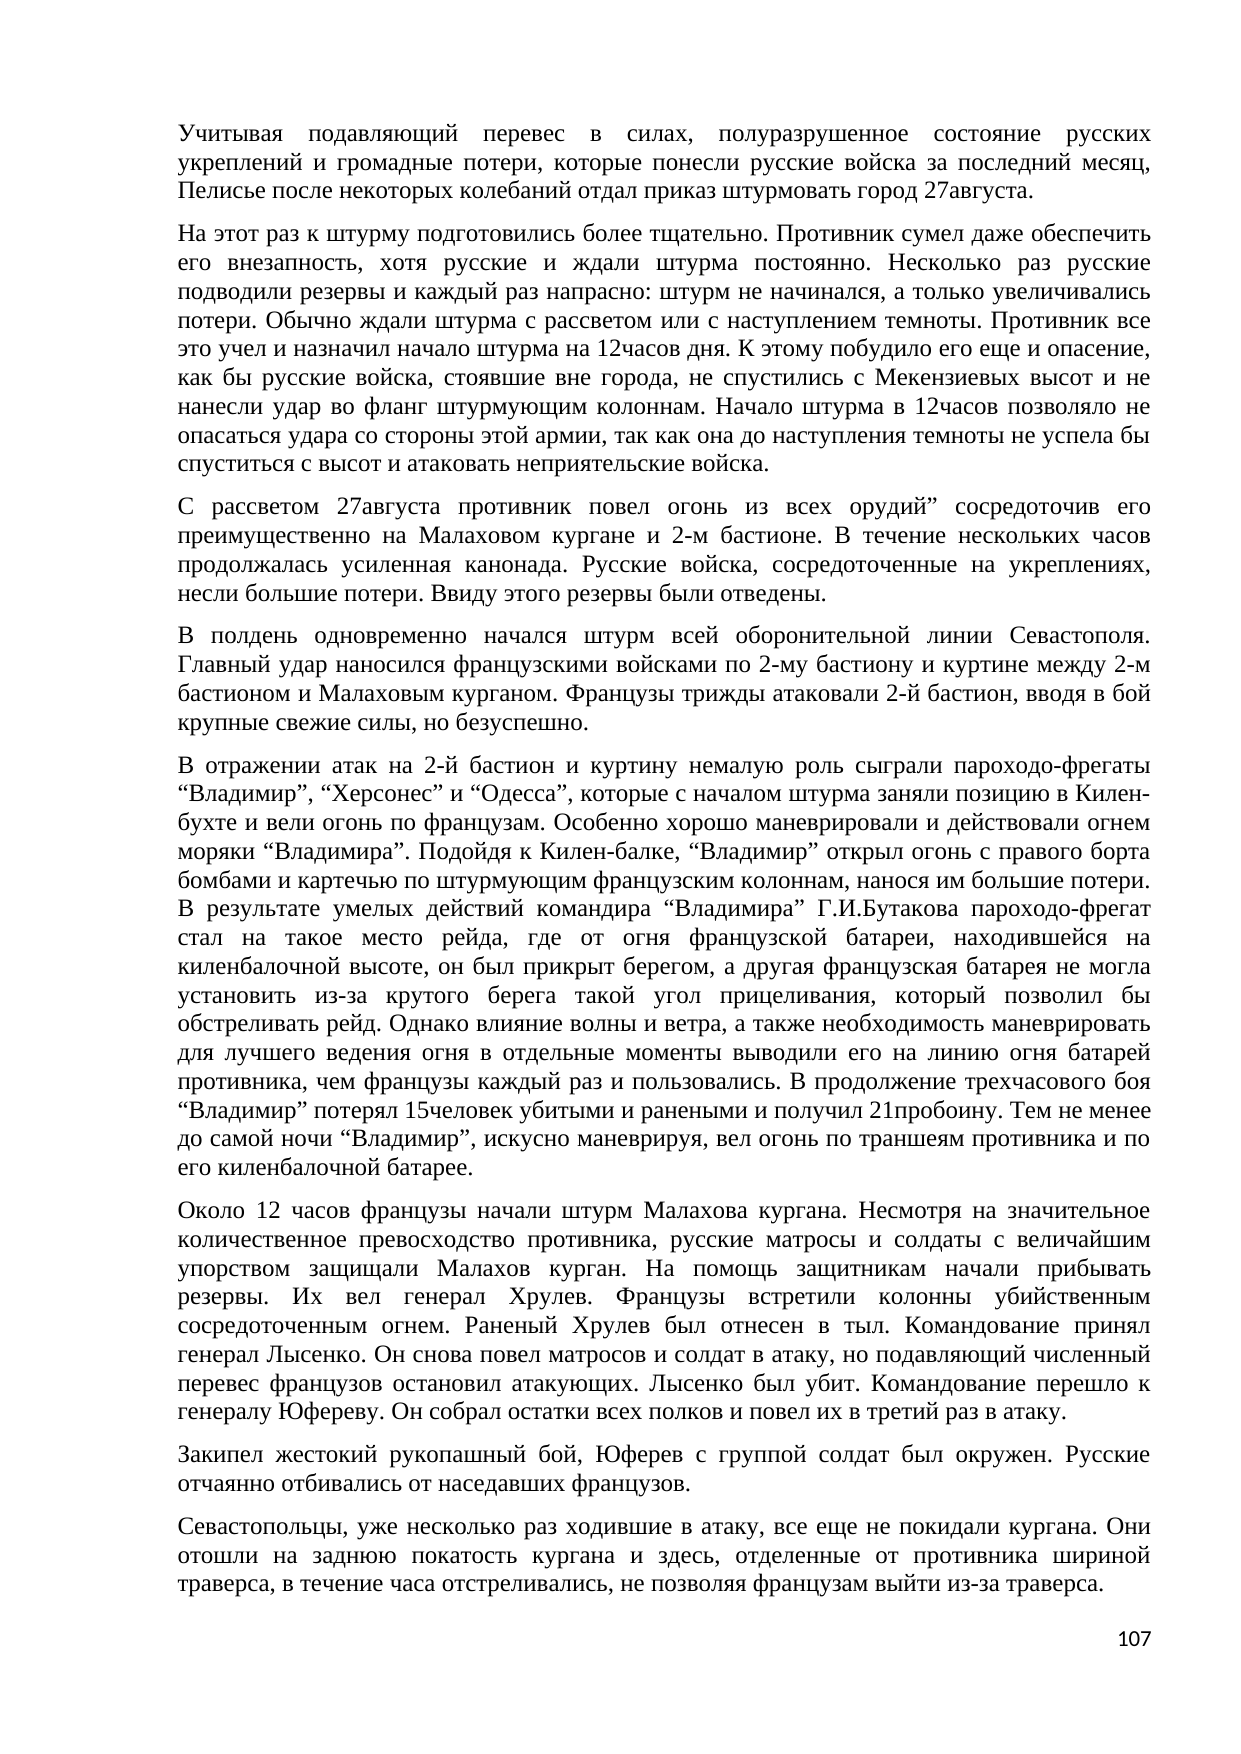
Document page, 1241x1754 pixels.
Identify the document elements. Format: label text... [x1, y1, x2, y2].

text Севастопольцы, уже несколько раз ходившие в атаку, все еще не покидали кургана. Они отошли на заднюю покатость кургана и здесь, отделенные от противника шириной траверса, в течение часа отстреливались, не позволяя французам выйти из-за траверса. [177, 1511, 1152, 1597]
text Закипел жестокий рукопашный бой, Юферев с группой солдат был окружен. Русские отчаянно отбивались от наседавших французов. [177, 1439, 1152, 1497]
text С рассветом 27августа противник повел огонь из всех орудий” сосредоточив его преимущественно на Малаховом кургане и 2-м бастионе. В течение нескольких часов продолжалась усиленная канонада. Русские войска, сосредоточенные на укреплениях, несли большие потери. Ввиду этого резервы были отведены. [177, 491, 1152, 606]
text В полдень одновременно начался штурм всей оборонительной линии Севастополя. Главный удар наносился французскими войсками по 2-му бастиону и куртине между 2-м бастионом и Малаховым курганом. Французы трижды атаковали 2-й бастион, вводя в бой крупные свежие силы, но безуспешно. [177, 621, 1152, 736]
text На этот раз к штурму подготовились более тщательно. Противник сумел даже обеспечить его внезапность, хотя русские и ждали штурма постоянно. Несколько раз русские подводили резервы и каждый раз напрасно: штурм не начинался, а только увеличивались потери. Обычно ждали штурма с рассветом или с наступлением темноты. Противник все это учел и назначил начало штурма на 12часов дня. К этому побудило его еще и опасение, как бы русские войска, стоявшие вне города, не спустились с Мекензиевых высот и не нанесли удар во фланг штурмующим колоннам. Начало штурма в 12часов позволяло не опасаться удара со стороны этой армии, так как она до наступления темноты не успела бы спуститься с высот и атаковать неприятельские войска. [177, 218, 1152, 477]
text Учитывая подавляющий перевес в силах, полуразрушенное состояние русских укреплений и громадные потери, которые понесли русские войска за последний месяц, Пелисье после некоторых колебаний отдал приказ штурмовать город 27августа. [177, 118, 1152, 204]
text В отражении атак на 2-й бастион и куртину немалую роль сыграли пароходо-фрегаты “Владимир”, “Херсонес” и “Одесса”, которые с началом штурма заняли позицию в Килен-бухте и вели огонь по французам. Особенно хорошо маневрировали и действовали огнем моряки “Владимира”. Подойдя к Килен-балке, “Владимир” открыл огонь с правого борта бомбами и картечью по штурмующим французским колоннам, нанося им большие потери. В результате умелых действий командира “Владимира” Г.И.Бутакова пароходо-фрегат стал на такое место рейда, где от огня французской батареи, находившейся на киленбалочной высоте, он был прикрыт берегом, а другая французская батарея не могла установить из-за крутого берега такой угол прицеливания, который позволил бы обстреливать рейд. Однако влияние волны и ветра, а также необходимость маневрировать для лучшего ведения огня в отдельные моменты выводили его на линию огня батарей противника, чем французы каждый раз и пользовались. В продолжение трехчасового боя “Владимир” потерял 15человек убитыми и ранеными и получил 21пробоину. Тем не менее до самой ночи “Владимир”, искусно маневрируя, вел огонь по траншеям противника и по его киленбалочной батарее. [177, 750, 1152, 1181]
text Около 12 часов французы начали штурм Малахова кургана. Несмотря на значительное количественное превосходство противника, русские матросы и солдаты с величайшим упорством защищали Малахов курган. На помощь защитникам начали прибывать резервы. Их вел генерал Хрулев. Французы встретили колонны убийственным сосредоточенным огнем. Раненый Хрулев был отнесен в тыл. Командование принял генерал Лысенко. Он снова повел матросов и солдат в атаку, но подавляющий численный перевес французов остановил атакующих. Лысенко был убит. Командование перешло к генералу Юфереву. Он собрал остатки всех полков и повел их в третий раз в атаку. [177, 1195, 1152, 1425]
